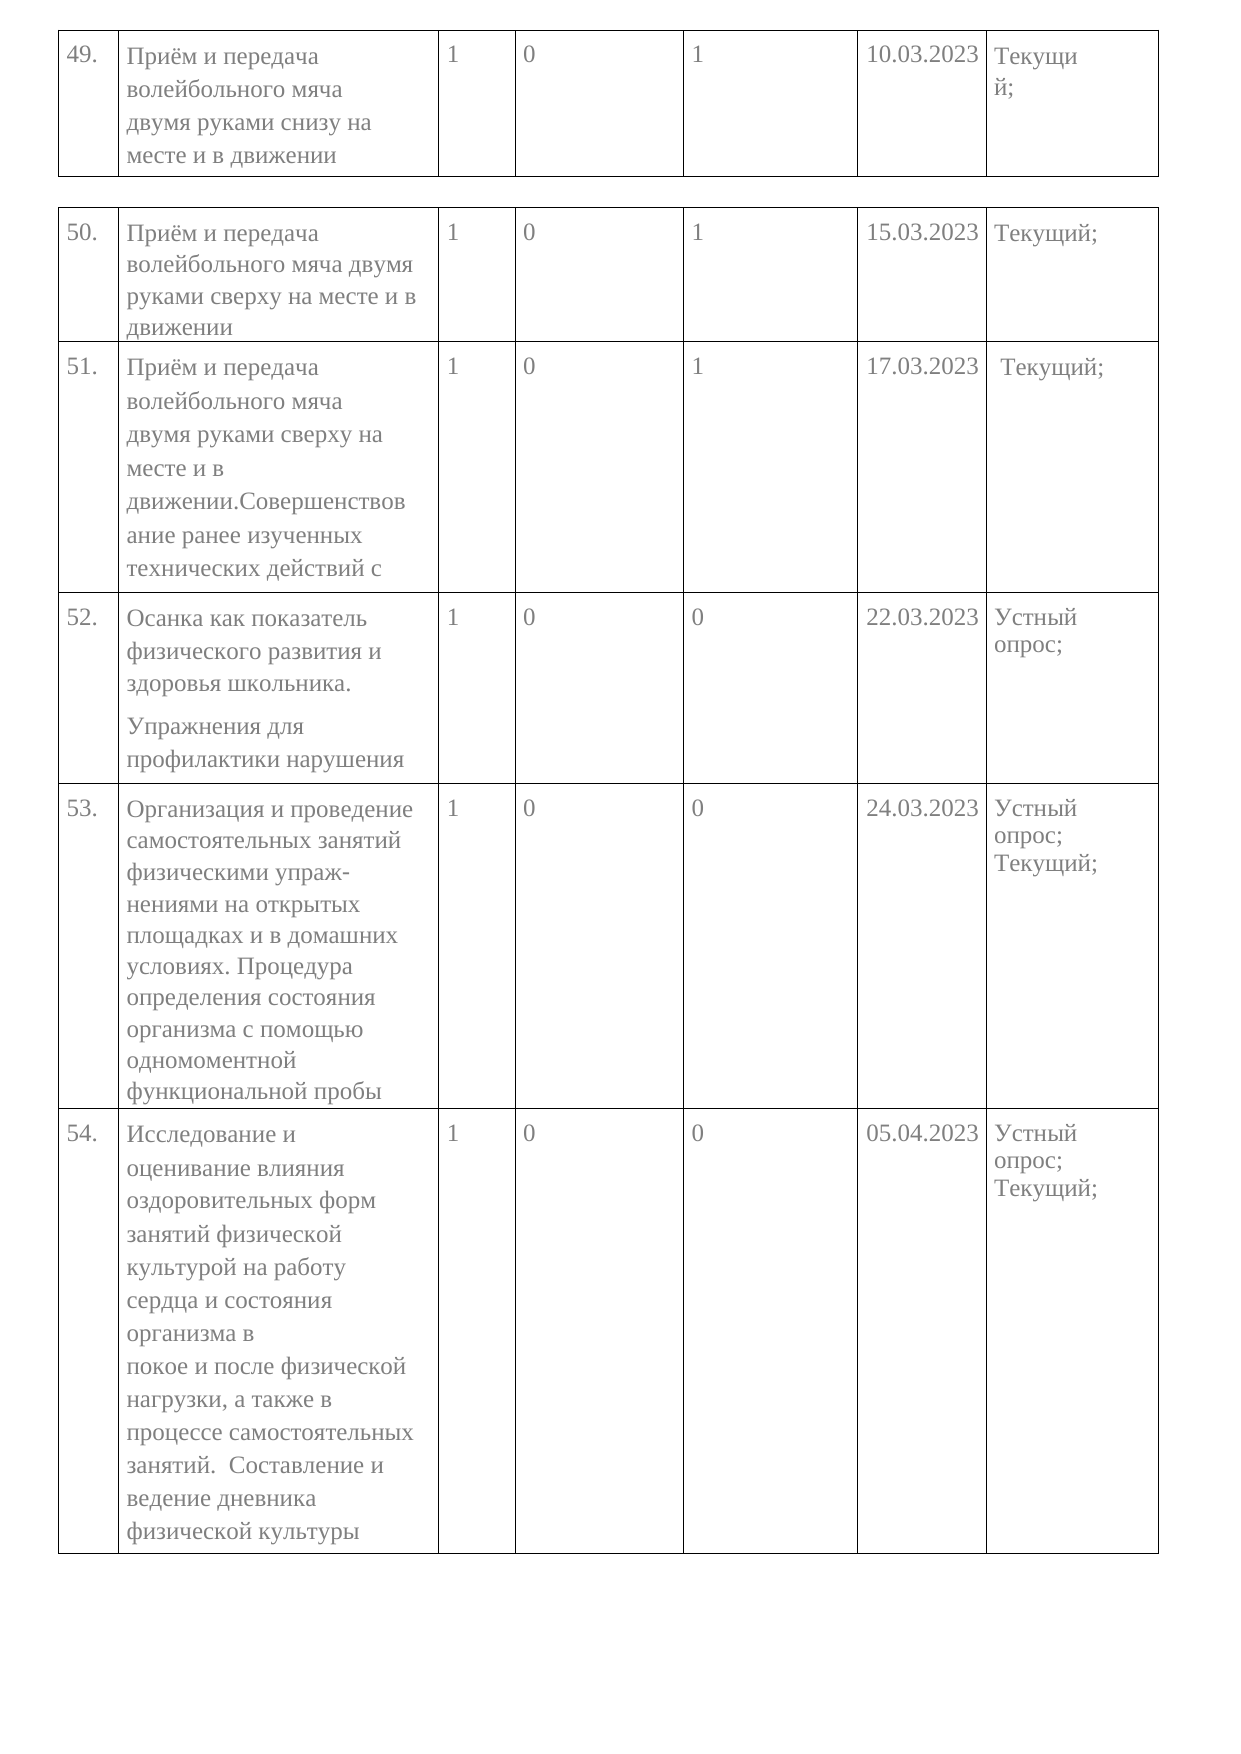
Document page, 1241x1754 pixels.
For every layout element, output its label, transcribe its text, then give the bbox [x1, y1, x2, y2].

table_cell 49. [59, 31, 118, 176]
table_cell 17.03.2023 [858, 342, 986, 592]
table_cell 1 [684, 342, 857, 592]
table_cell Осанка как показатель физического развития и здоровья школьника. Упражнения для профилактики нарушения осанки [119, 593, 438, 783]
table_cell 54. [59, 1109, 118, 1553]
table_cell Текущий; [987, 31, 1158, 176]
table_cell 53. [59, 784, 118, 1108]
table_cell 52. [59, 593, 118, 783]
table_cell 1 [684, 31, 857, 176]
table_cell 0 [516, 31, 683, 176]
table_cell 0 [684, 593, 857, 783]
table_cell Организация и проведение самостоя​тельных занятий физическими упраж​‐нениями на открытых площадках и в домашних условиях. Процедура определения состояния организма с помощью одномоментной функциональной пробы [119, 784, 438, 1108]
table_cell 0 [516, 342, 683, 592]
table_header Приём и передача волейбольного мяча двумя руками сверху на месте и в движении [119, 208, 438, 341]
table_cell 22.03.2023 [858, 593, 986, 783]
table_cell 51. [59, 342, 118, 592]
table_cell Приём и передача волейбольного мяча двумя руками сверху на месте и в движении.Совершенствование ранее изученных технических действий с мячом [119, 342, 438, 592]
table_cell Устный опрос; [987, 593, 1158, 783]
table_cell 1 [439, 593, 515, 783]
table_cell 0 [516, 784, 683, 1108]
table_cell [119, 31, 438, 176]
table_cell 1 [439, 342, 515, 592]
table_cell Текущий; [987, 342, 1158, 592]
table_header 1 [439, 208, 515, 341]
table_cell 10.03.2023 [858, 31, 986, 176]
table_header 1 [684, 208, 857, 341]
table_cell 1 [439, 784, 515, 1108]
table_cell 05.04.2023 [858, 1109, 986, 1553]
table_cell 0 [516, 1109, 683, 1553]
table_cell 0 [684, 784, 857, 1108]
table_header Текущий; [987, 208, 1158, 341]
table_cell 0 [684, 1109, 857, 1553]
table_cell Устный опрос; Текущий; [987, 784, 1158, 1108]
table_header 0 [516, 208, 683, 341]
table_cell 0 [516, 593, 683, 783]
table_header 50. [59, 208, 118, 341]
table_cell Исследование и оценивание влияния оздоровительных форм занятий физической культурой на работу сердца и состояния организма в покое и после физической нагрузки, а также в процессе самостоятельных занятий. Составление и ведение дневника физической культуры [119, 1109, 438, 1553]
table_header 15.03.2023 [858, 208, 986, 341]
table_cell 1 [439, 31, 515, 176]
table_cell 24.03.2023 [858, 784, 986, 1108]
table_cell 1 [439, 1109, 515, 1553]
table_cell Устный опрос; Текущий; [987, 1109, 1158, 1553]
